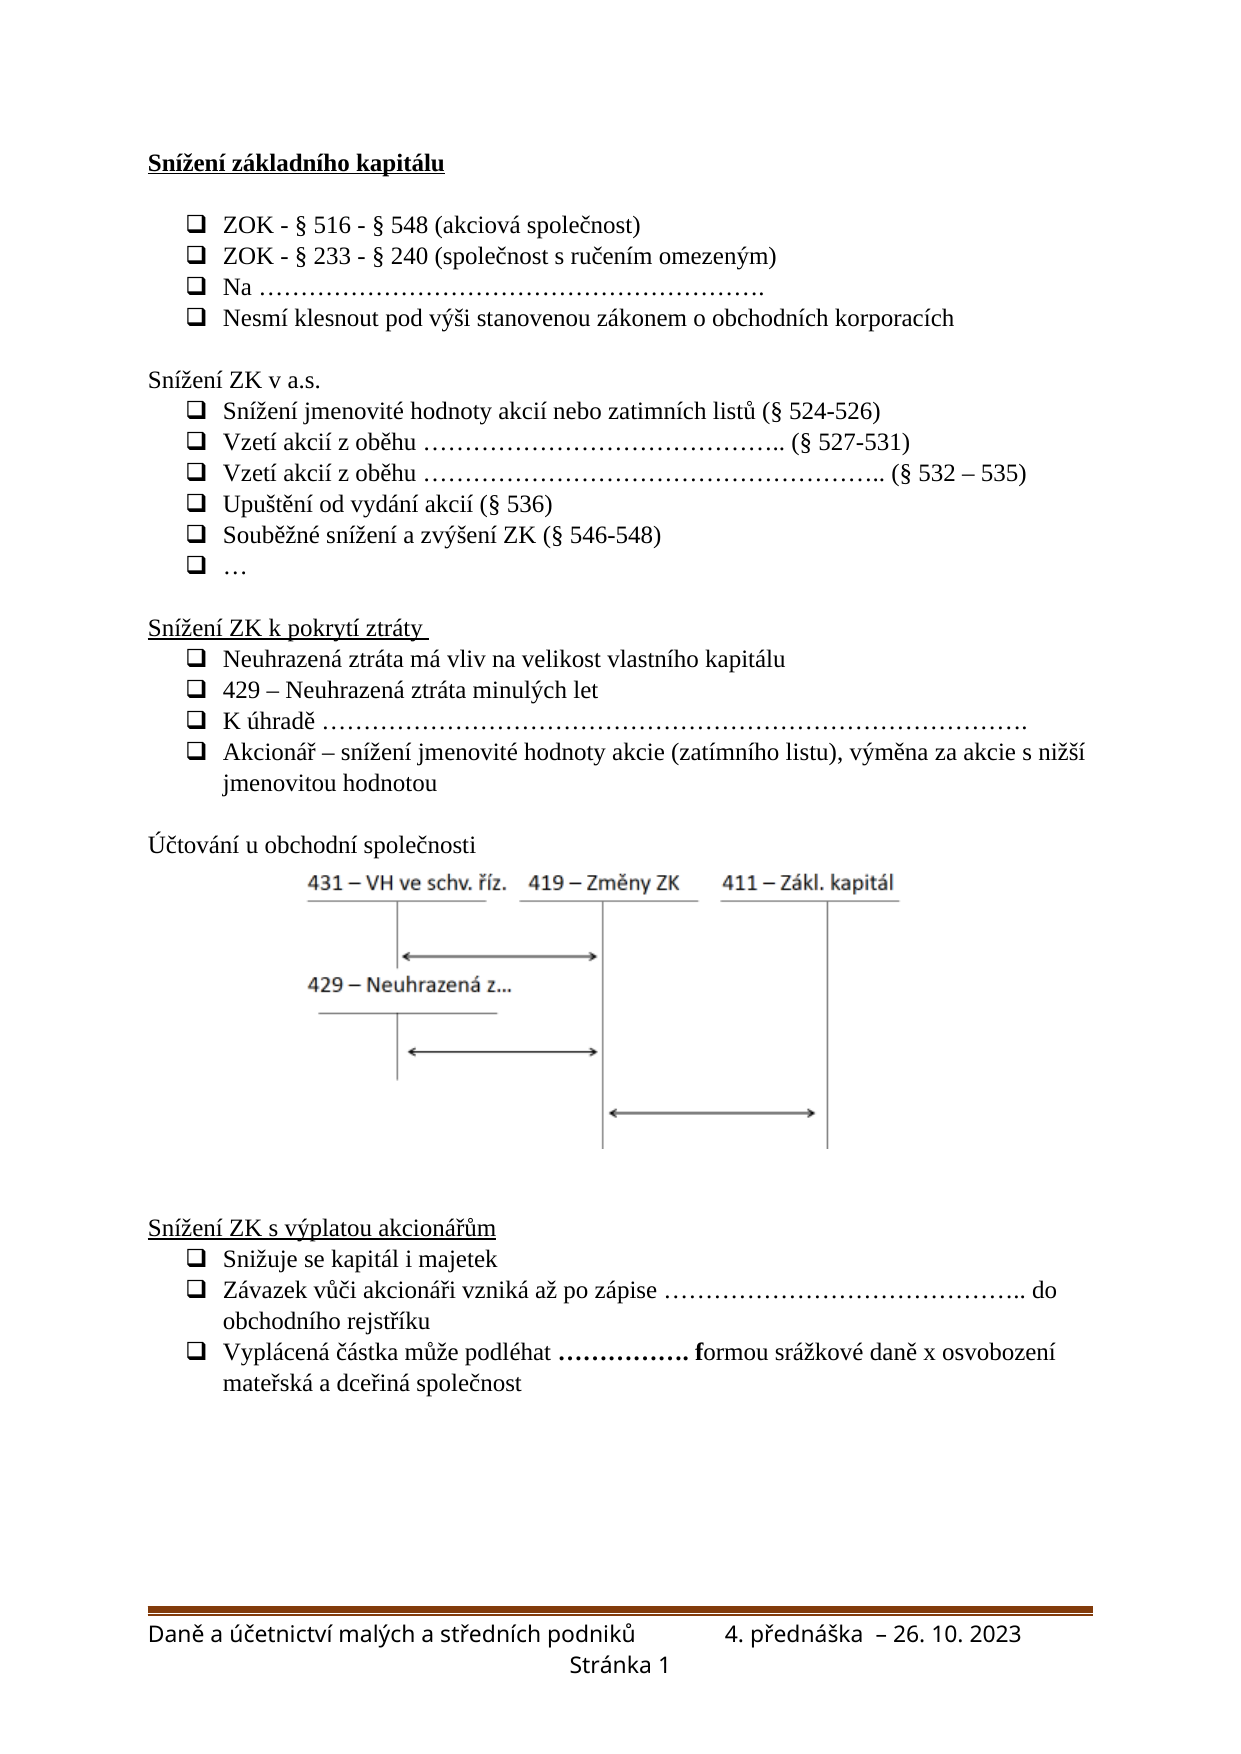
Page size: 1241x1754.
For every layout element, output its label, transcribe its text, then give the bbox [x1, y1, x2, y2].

list 429 – Neuhrazená ztráta minulých let [185, 675, 1093, 704]
list K úhradě …………………………………………………………………………. [185, 706, 1093, 735]
text Účtování u obchodní společnosti [148, 831, 1093, 859]
list Neuhrazená ztráta má vliv na velikost vlastního kapitálu [185, 644, 1093, 673]
list Souběžné snížení a zvýšení ZK (§ 546-548) [185, 520, 1093, 549]
list ZOK - § 516 - § 548 (akciová společnost) [185, 210, 1093, 238]
list Snižuje se kapitál i majetek [185, 1244, 1093, 1273]
list Upuštění od vydání akcií (§ 536) [185, 489, 1093, 518]
list Vyplácená částka může podléhat ……………. formou srážkové daně x osvobození mateřská a dceřiná společnost [185, 1337, 1093, 1397]
list ZOK - § 233 - § 240 (společnost s ručením omezeným) [185, 241, 1093, 269]
list Snížení jmenovité hodnoty akcií nebo zatimních listů (§ 524-526) [185, 396, 1093, 425]
list Vzetí akcií z oběhu …………………………………….. (§ 527-531) [185, 427, 1093, 456]
picture [147, 861, 1093, 1149]
list Nesmí klesnout pod výši stanovenou zákonem o obchodních korporacích [185, 303, 1093, 332]
list Vzetí akcií z oběhu ……………………………………………….. (§ 532 – 535) [185, 458, 1093, 487]
text Snížení základního kapitálu [148, 148, 1093, 176]
list … [185, 551, 1093, 580]
text Snížení ZK k pokrytí ztráty [148, 613, 1093, 642]
list Závazek vůči akcionáři vzniká až po zápise …………………………………….. do obchodního rejstříku [185, 1275, 1093, 1335]
text Snížení ZK s výplatou akcionářům [148, 1213, 1093, 1242]
text Snížení ZK v a.s. [148, 365, 1093, 394]
list Na ……………………………………………………. [185, 272, 1093, 301]
list Akcionář – snížení jmenovité hodnoty akcie (zatímního listu), výměna za akcie s nižší jmenovitou hodnotou [185, 737, 1093, 797]
